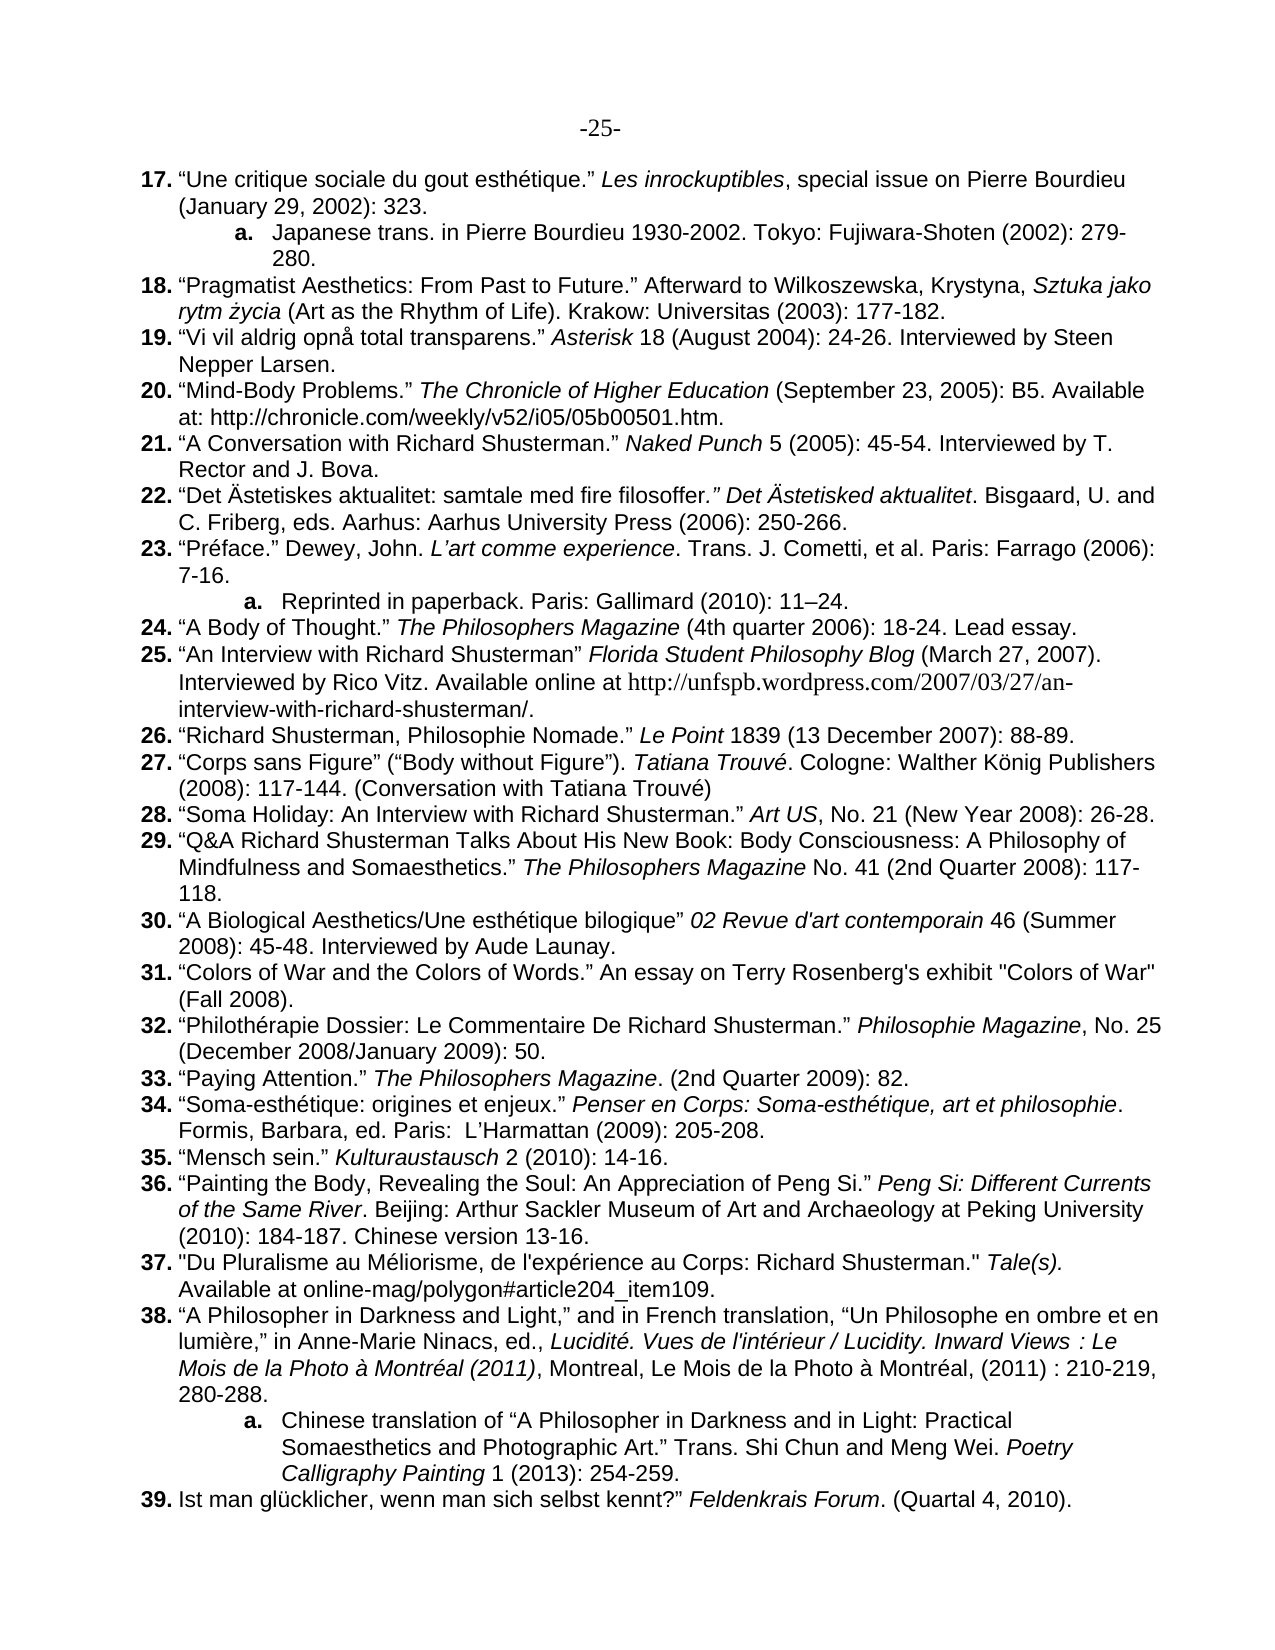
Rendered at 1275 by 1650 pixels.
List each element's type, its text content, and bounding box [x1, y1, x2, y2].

list “Philothérapie Dossier: Le Commentaire De Richard Shusterman.” Philosophie Magazine, No. 25 (December 2008/January 2009): 50. [141, 1012, 1162, 1065]
list “A Conversation with Richard Shusterman.” Naked Punch 5 (2005): 45-54. Interviewed by T. Rector and J. Bova. [141, 430, 1162, 482]
list “Colors of War and the Colors of Words.” An essay on Terry Rosenberg's exhibit "Colors of War" (Fall 2008). [141, 959, 1162, 1012]
list “A Body of Thought.” The Philosophers Magazine (4th quarter 2006): 18-24. Lead essay. [141, 614, 1162, 641]
list “Q&A Richard Shusterman Talks About His New Book: Body Consciousness: A Philosophy of Mindfulness and Somaesthetics.” The Philosophers Magazine No. 41 (2nd Quarter 2008): 117-118. [141, 827, 1162, 907]
list Japanese trans. in Pierre Bourdieu 1930-2002. Tokyo: Fujiwara-Shoten (2002): 279-280. [234, 219, 1162, 272]
list “A Philosopher in Darkness and Light,” and in French translation, “Un Philosophe en ombre et en lumière,” in Anne-Marie Ninacs, ed., Lucidité. Vues de l'intérieur / Lucidity. Inward Views : Le Mois de la Photo à Montréal (2011), Montreal, Le Mois de la Photo à Montréal, (2011) : 210-219, 280-288. [141, 1302, 1162, 1407]
list “An Interview with Richard Shusterman” Florida Student Philosophy Blog (March 27, 2007). Interviewed by Rico Vitz. Available online at http://unfspb.wordpress.com/2007/03/27/an- interview-with-richard-shusterman/. [141, 641, 1162, 722]
list “Une critique sociale du gout esthétique.” Les inrockuptibles, special issue on Pierre Bourdieu (January 29, 2002): 323. [141, 166, 1162, 219]
list Chinese translation of “A Philosopher in Darkness and in Light: Practical Somaesthetics and Photographic Art.” Trans. Shi Chun and Meng Wei. Poetry Calligraphy Painting 1 (2013): 254-259. [244, 1407, 1162, 1486]
list Reprinted in paperback. Paris: Gallimard (2010): 11–24. [244, 588, 1162, 614]
list Ist man glücklicher, wenn man sich selbst kennt?” Feldenkrais Forum. (Quartal 4, 2010). [141, 1486, 1162, 1513]
list “Mensch sein.” Kulturaustausch 2 (2010): 14-16. [141, 1144, 1162, 1170]
list “Pragmatist Aesthetics: From Past to Future.” Afterward to Wilkoszewska, Krystyna, Sztuka jako rytm życia (Art as the Rhythm of Life). Krakow: Universitas (2003): 177-182. [141, 272, 1162, 324]
list “Painting the Body, Revealing the Soul: An Appreciation of Peng Si.” Peng Si: Different Currents of the Same River. Beijing: Arthur Sackler Museum of Art and Archaeology at Peking University (2010): 184-187. Chinese version 13-16. [141, 1170, 1162, 1249]
list “Richard Shusterman, Philosophie Nomade.” Le Point 1839 (13 December 2007): 88-89. [141, 722, 1162, 748]
list “A Biological Aesthetics/Une esthétique bilogique” 02 Revue d'art contemporain 46 (Summer 2008): 45-48. Interviewed by Aude Launay. [141, 907, 1162, 959]
list “Soma Holiday: An Interview with Richard Shusterman.” Art US, No. 21 (New Year 2008): 26-28. [141, 801, 1162, 827]
list “Paying Attention.” The Philosophers Magazine. (2nd Quarter 2009): 82. [141, 1065, 1162, 1091]
list “Mind-Body Problems.” The Chronicle of Higher Education (September 23, 2005): B5. Available at: http://chronicle.com/weekly/v52/i05/05b00501.htm. [141, 377, 1162, 430]
list “Corps sans Figure” (“Body without Figure”). Tatiana Trouvé. Cologne: Walther König Publishers (2008): 117-144. (Conversation with Tatiana Trouvé) [141, 748, 1162, 801]
list “Det Ästetiskes aktualitet: samtale med fire filosoffer.” Det Ästetisked aktualitet. Bisgaard, U. and C. Friberg, eds. Aarhus: Aarhus University Press (2006): 250-266. [141, 482, 1162, 535]
list "Du Pluralisme au Méliorisme, de l'expérience au Corps: Richard Shusterman." Tale(s). Available at online-mag/polygon#article204_item109. [141, 1249, 1162, 1302]
list “Préface.” Dewey, John. L’art comme experience. Trans. J. Cometti, et al. Paris: Farrago (2006): 7-16. [141, 535, 1162, 588]
list “Soma-esthétique: origines et enjeux.” Penser en Corps: Soma-esthétique, art et philosophie. Formis, Barbara, ed. Paris: L’Harmattan (2009): 205-208. [141, 1091, 1162, 1144]
list “Vi vil aldrig opnå total transparens.” Asterisk 18 (August 2004): 24-26. Interviewed by Steen Nepper Larsen. [141, 324, 1162, 377]
